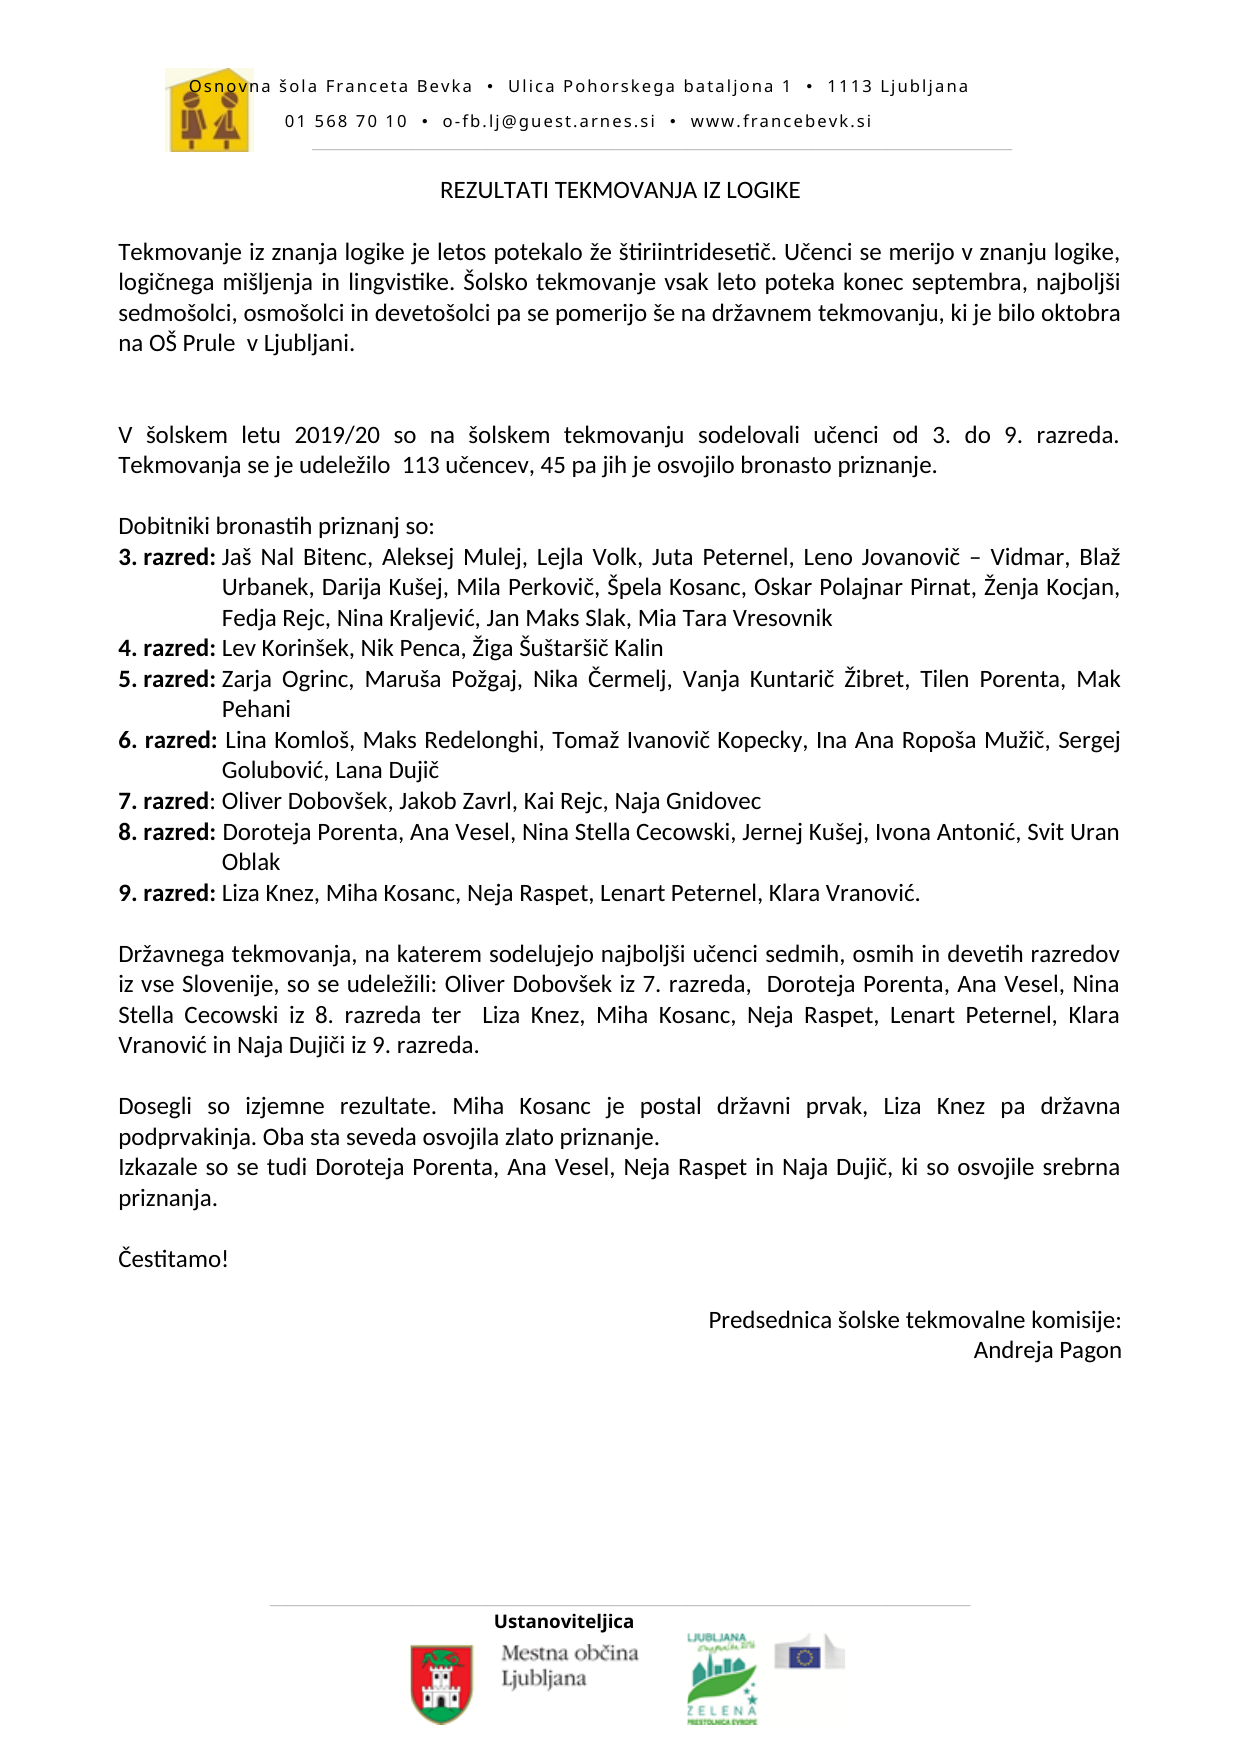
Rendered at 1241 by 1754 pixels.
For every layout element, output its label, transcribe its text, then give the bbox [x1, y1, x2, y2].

text Dobitniki bronastih priznanj so: [118, 510, 1122, 541]
text V šolskem letu 2019/20 so na šolskem tekmovanju sodelovali učenci od 3. do 9. razreda. Tekmovanja se je udeležilo 113 učencev, 45 pa jih je osvojilo bronasto priznanje. [118, 358, 1122, 480]
text Izkazale so se tudi Doroteja Porenta, Ana Vesel, Neja Raspet in Naja Dujič, ki so osvojile srebrna priznanja. [118, 1151, 1122, 1212]
text Čestitamo! [118, 1243, 1122, 1273]
text Dosegli so izjemne rezultate. Miha Kosanc je postal državni prvak, Liza Knez pa državna podprvakinja. Oba sta seveda osvojila zlato priznanje. [118, 1090, 1122, 1151]
text 9. razred: Liza Knez, Miha Kosanc, Neja Raspet, Lenart Peternel, Klara Vranović. [118, 877, 1122, 907]
picture [165, 68, 254, 152]
text Andreja Pagon [118, 1334, 1122, 1365]
text 7. razred: Oliver Dobovšek, Jakob Zavrl, Kai Rejc, Naja Gnidovec [118, 785, 1122, 816]
text 4. razred: Lev Korinšek, Nik Penca, Žiga Šuštaršič Kalin [118, 632, 1122, 663]
text Tekmovanje iz znanja logike je letos potekalo že štiriintridesetič. Učenci se merijo v znanju logike, logičnega mišljenja in lingvistike. Šolsko tekmovanje vsak leto poteka konec septembra, najboljši sedmošolci, osmošolci in devetošolci pa se pomerijo še na državnem tekmovanju, ki je bilo oktobra na OŠ Prule v Ljubljani. [118, 236, 1122, 358]
text 6. razred: Lina Komloš, Maks Redelonghi, Tomaž Ivanovič Kopecky, Ina Ana Ropoša Mužič, Sergej Golubović, Lana Dujič [118, 724, 1122, 785]
text 3. razred: Jaš Nal Bitenc, Aleksej Mulej, Lejla Volk, Juta Peternel, Leno Jovanovič – Vidmar, Blaž Urbanek, Darija Kušej, Mila Perkovič, Špela Kosanc, Oskar Polajnar Pirnat, Ženja Kocjan, Fedja Rejc, Nina Kraljević, Jan Maks Slak, Mia Tara Vresovnik [118, 541, 1122, 632]
text 5. razred: Zarja Ogrinc, Maruša Požgaj, Nika Čermelj, Vanja Kuntarič Žibret, Tilen Porenta, Mak Pehani [118, 663, 1122, 724]
text REZULTATI TEKMOVANJA IZ LOGIKE [118, 175, 1122, 205]
picture [410, 1644, 639, 1725]
text Državnega tekmovanja, na katerem sodelujejo najboljši učenci sedmih, osmih in devetih razredov iz vse Slovenije, so se udeležili: Oliver Dobovšek iz 7. razreda, Doroteja Porenta, Ana Vesel, Nina Stella Cecowski iz 8. razreda ter Liza Knez, Miha Kosanc, Neja Raspet, Lenart Peternel, Klara Vranović in Naja Dujiči iz 9. razreda. [118, 938, 1122, 1060]
picture [687, 1633, 846, 1725]
text Predsednica šolske tekmovalne komisije: [118, 1304, 1122, 1334]
text 8. razred: Doroteja Porenta, Ana Vesel, Nina Stella Cecowski, Jernej Kušej, Ivona Antonić, Svit Uran Oblak [118, 816, 1122, 877]
